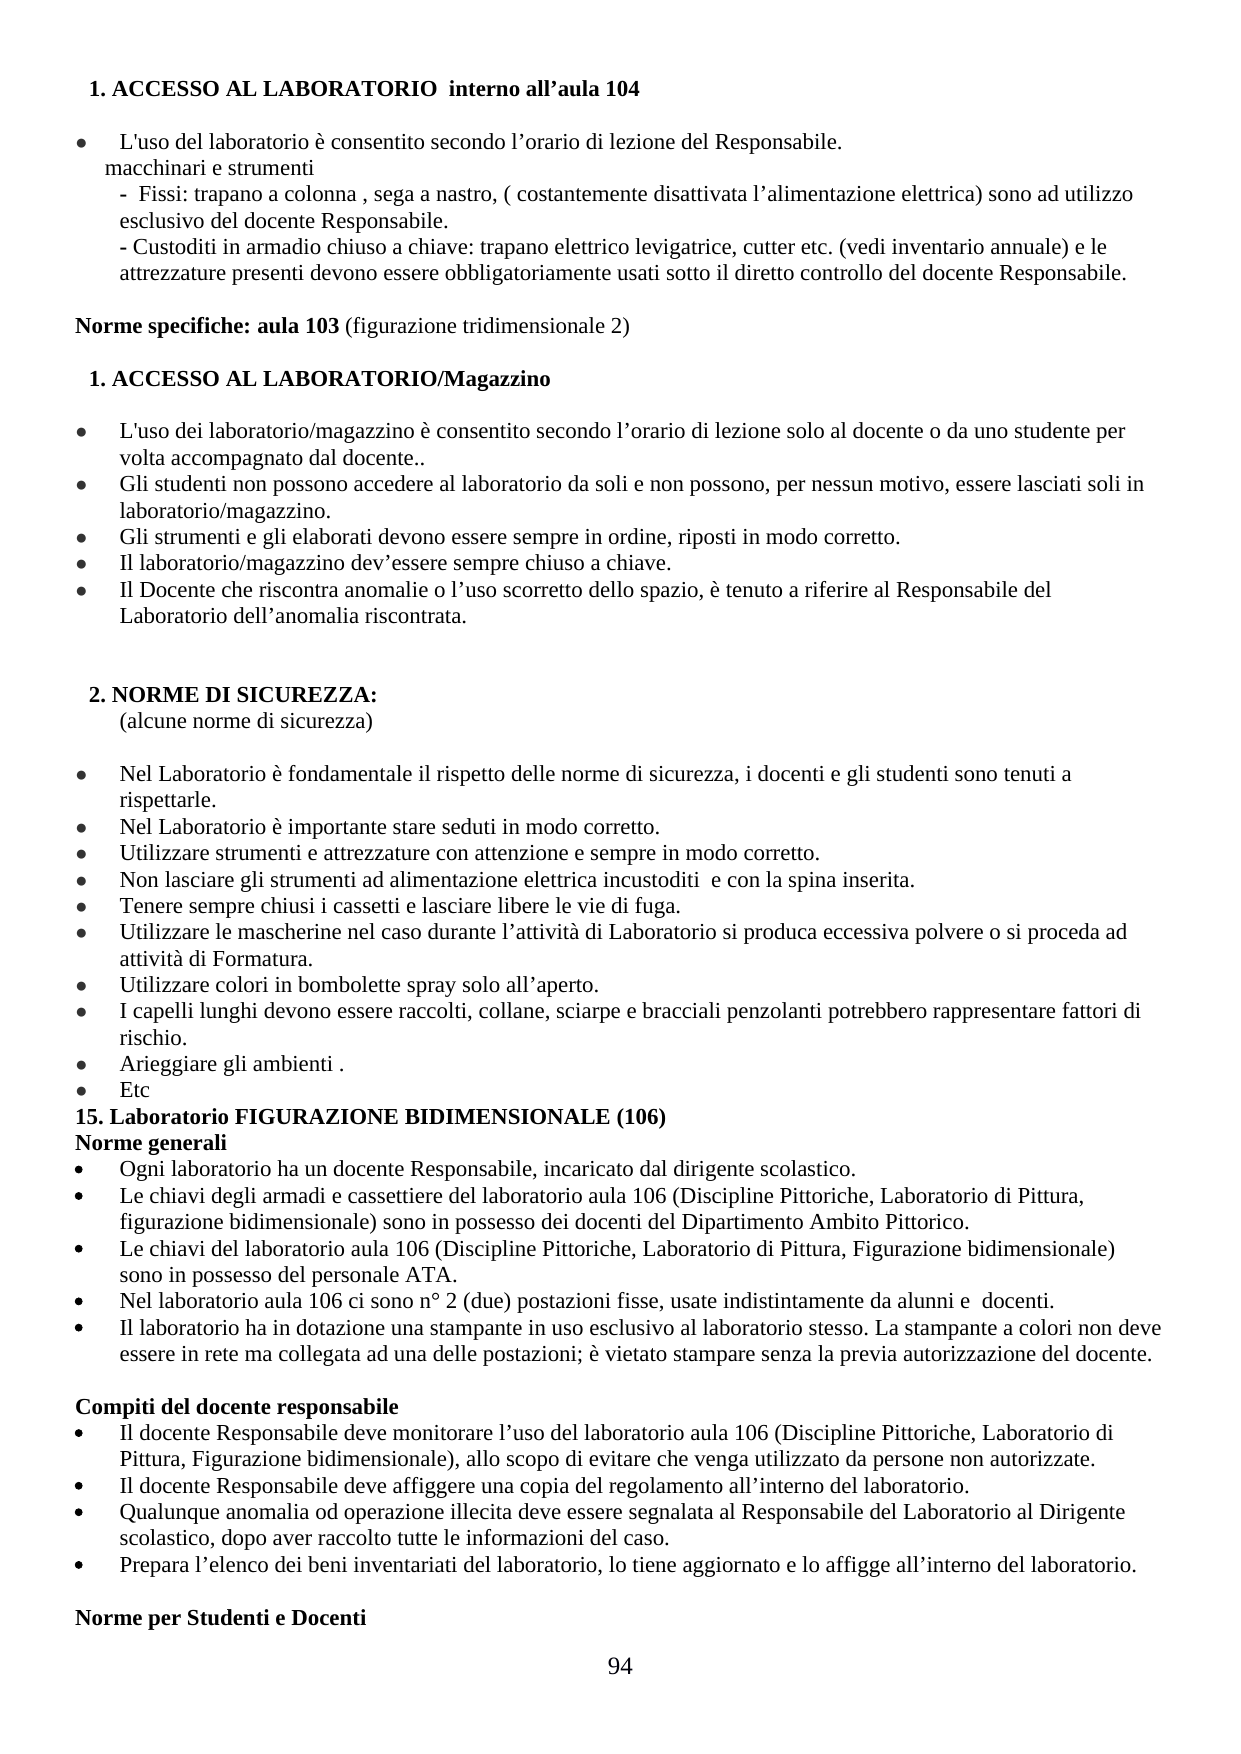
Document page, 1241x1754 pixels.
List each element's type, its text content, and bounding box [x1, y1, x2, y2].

list Tenere sempre chiusi i cassetti e lasciare libere le vie di fuga. [75, 892, 1165, 918]
list I capelli lunghi devono essere raccolti, collane, sciarpe e bracciali penzolanti potrebbero rappresentare fattori di rischio. [75, 997, 1165, 1050]
text 1. ACCESSO AL LABORATORIO interno all’aula 104 [89, 75, 1151, 101]
text Norme generali [75, 1129, 1165, 1156]
list Arieggiare gli ambienti . [75, 1050, 1165, 1076]
list Il laboratorio/magazzino dev’essere sempre chiuso a chiave. [75, 549, 1166, 576]
list Le chiavi degli armadi e cassettiere del laboratorio aula 106 (Discipline Pittoriche, Laboratorio di Pittura, figurazione bidimensionale) sono in possesso dei docenti del Dipartimento Ambito Pittorico. [75, 1182, 1165, 1234]
text - Custoditi in armadio chiuso a chiave: trapano elettrico levigatrice, cutter etc. (vedi inventario annuale) e le attrezzature presenti devono essere obbligatoriamente usati sotto il diretto controllo del docente Responsabile. [119, 233, 1166, 286]
list Il laboratorio ha in dotazione una stampante in uso esclusivo al laboratorio stesso. La stampante a colori non deve essere in rete ma collegata ad una delle postazioni; è vietato stampare senza la previa autorizzazione del docente. [75, 1314, 1165, 1366]
list Nel laboratorio aula 106 ci sono n° 2 (due) postazioni fisse, usate indistintamente da alunni e docenti. [75, 1287, 1165, 1314]
text Compiti del docente responsabile [75, 1393, 1165, 1419]
list Gli studenti non possono accedere al laboratorio da soli e non possono, per nessun motivo, essere lasciati soli in laboratorio/magazzino. [75, 470, 1165, 523]
subtitle 15. Laboratorio FIGURAZIONE BIDIMENSIONALE (106) [75, 1103, 1165, 1129]
list Nel Laboratorio è fondamentale il rispetto delle norme di sicurezza, i docenti e gli studenti sono tenuti a rispettarle. [75, 760, 1165, 813]
text Norme per Studenti e Docenti [75, 1603, 1165, 1630]
list Il docente Responsabile deve monitorare l’uso del laboratorio aula 106 (Discipline Pittoriche, Laboratorio di Pittura, Figurazione bidimensionale), allo scopo di evitare che venga utilizzato da persone non autorizzate. [75, 1419, 1165, 1472]
list Il Docente che riscontra anomalie o l’uso scorretto dello spazio, è tenuto a riferire al Responsabile del Laboratorio dell’anomalia riscontrata. [75, 576, 1165, 628]
list Nel Laboratorio è importante stare seduti in modo corretto. [75, 813, 1165, 839]
list Prepara l’elenco dei beni inventariati del laboratorio, lo tiene aggiornato e lo affigge all’interno del laboratorio. [75, 1551, 1165, 1577]
text (alcune norme di sicurezza) [119, 707, 1165, 734]
text Norme specifiche: aula 103 (figurazione tridimensionale 2) [75, 312, 1165, 338]
text - Fissi: trapano a colonna , sega a nastro, ( costantemente disattivata l’alimentazione elettrica) sono ad utilizzo esclusivo del docente Responsabile. [119, 180, 1166, 233]
list L'uso dei laboratorio/magazzino è consentito secondo l’orario di lezione solo al docente o da uno studente per volta accompagnato dal docente.. [75, 418, 1165, 470]
text 2. NORME DI SICUREZZA: [89, 681, 1151, 707]
list Le chiavi del laboratorio aula 106 (Discipline Pittoriche, Laboratorio di Pittura, Figurazione bidimensionale) sono in possesso del personale ATA. [75, 1234, 1165, 1287]
list Etc [75, 1076, 1165, 1103]
list Ogni laboratorio ha un docente Responsabile, incaricato dal dirigente scolastico. [75, 1156, 1165, 1182]
list Utilizzare strumenti e attrezzature con attenzione e sempre in modo corretto. [75, 839, 1165, 866]
list Utilizzare colori in bombolette spray solo all’aperto. [75, 971, 1165, 997]
list Non lasciare gli strumenti ad alimentazione elettrica incustoditi e con la spina inserita. [75, 866, 1165, 892]
list L'uso del laboratorio è consentito secondo l’orario di lezione del Responsabile. [75, 128, 1165, 154]
list Qualunque anomalia od operazione illecita deve essere segnalata al Responsabile del Laboratorio al Dirigente scolastico, dopo aver raccolto tutte le informazioni del caso. [75, 1498, 1165, 1551]
list Gli strumenti e gli elaborati devono essere sempre in ordine, riposti in modo corretto. [75, 523, 1166, 549]
list Utilizzare le mascherine nel caso durante l’attività di Laboratorio si produca eccessiva polvere o si proceda ad attività di Formatura. [75, 918, 1165, 971]
text 1. ACCESSO AL LABORATORIO/Magazzino [89, 365, 1151, 391]
list Il docente Responsabile deve affiggere una copia del regolamento all’interno del laboratorio. [75, 1472, 1165, 1498]
text macchinari e strumenti [104, 154, 1166, 180]
